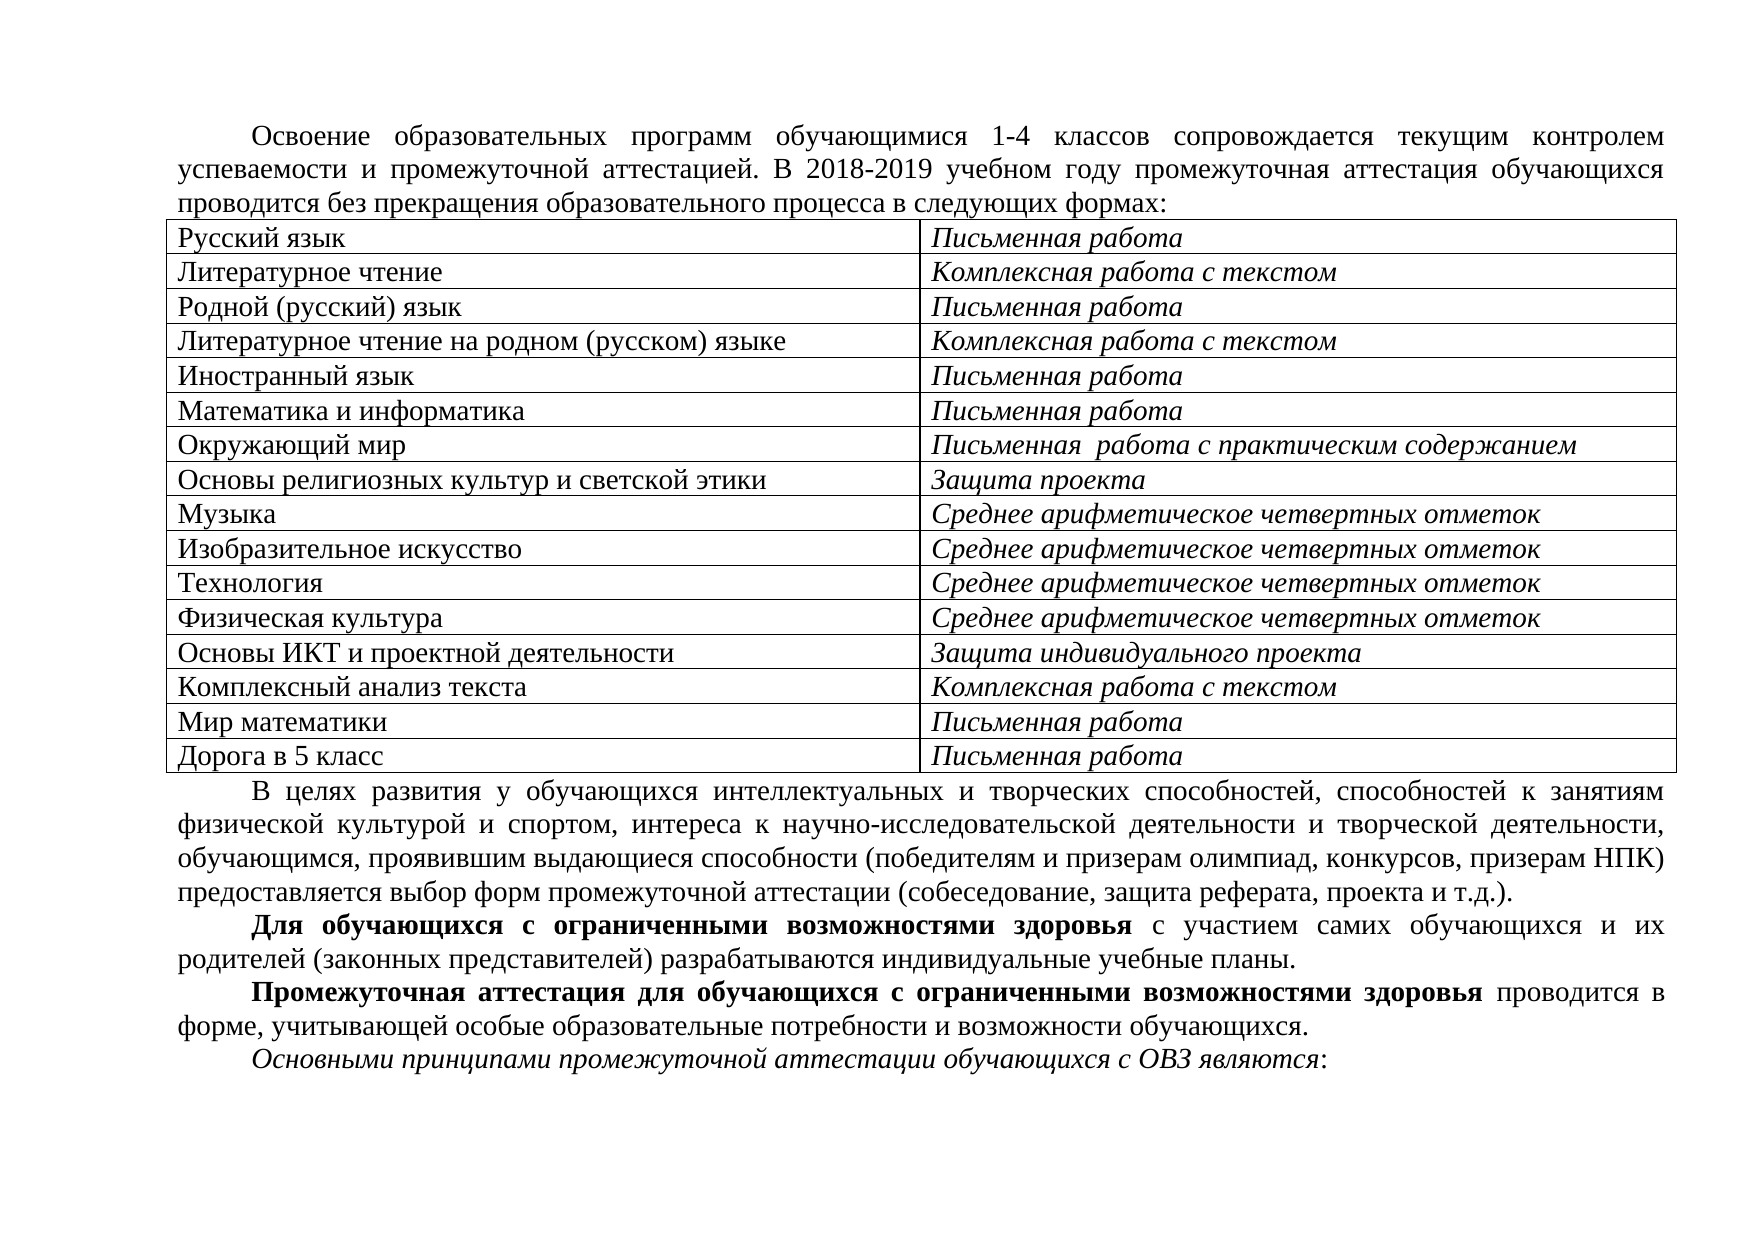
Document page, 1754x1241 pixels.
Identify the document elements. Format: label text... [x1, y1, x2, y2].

table_cell Среднее арифметическое четвертных отметок [921, 600, 1676, 634]
text Основными принципами промежуточной аттестации обучающихся с ОВЗ являются: [177, 1041, 1665, 1075]
text Для обучающихся с ограниченными возможностями здоровья с участием самих обучающихся и их родителей (законных представителей) разрабатываются индивидуальные учебные планы. [177, 907, 1665, 974]
table_header Русский язык [167, 220, 919, 253]
text Освоение образовательных программ обучающимися 1-4 классов сопровождается текущим контролем успеваемости и промежуточной аттестацией. В 2018-2019 учебном году промежуточная аттестация обучающихся проводится без прекращения образовательного процесса в следующих формах: [177, 118, 1665, 219]
table_cell Комплексный анализ текста [167, 669, 919, 703]
table_cell Литературное чтение на родном (русском) языке [167, 324, 919, 357]
table_cell Среднее арифметическое четвертных отметок [921, 496, 1676, 530]
table_cell Дорога в 5 класс [167, 739, 919, 772]
table_cell Защита индивидуального проекта [921, 635, 1676, 668]
table_cell Среднее арифметическое четвертных отметок [921, 531, 1676, 564]
table_cell Родной (русский) язык [167, 289, 919, 322]
text Промежуточная аттестация для обучающихся с ограниченными возможностями здоровья проводится в форме, учитывающей особые образовательные потребности и возможности обучающихся. [177, 974, 1665, 1041]
table_header Письменная работа [921, 220, 1676, 253]
table_cell Защита проекта [921, 462, 1676, 495]
table_cell Мир математики [167, 704, 919, 737]
table_cell Комплексная работа с текстом [921, 254, 1676, 288]
table_cell Комплексная работа с текстом [921, 669, 1676, 703]
table_cell Физическая культура [167, 600, 919, 634]
table_cell Письменная работа с практическим содержанием [921, 427, 1676, 461]
text В целях развития у обучающихся интеллектуальных и творческих способностей, способностей к занятиям физической культурой и спортом, интереса к научно-исследовательской деятельности и творческой деятельности, обучающимся, проявившим выдающиеся способности (победителям и призерам олимпиад, конкурсов, призерам НПК) предоставляется выбор форм промежуточной аттестации (собеседование, защита реферата, проекта и т.д.). [177, 773, 1665, 907]
table_cell Основы религиозных культур и светской этики [167, 462, 919, 495]
table_cell Технология [167, 566, 919, 599]
table_cell Иностранный язык [167, 358, 919, 392]
table_cell Среднее арифметическое четвертных отметок [921, 566, 1676, 599]
table_cell Музыка [167, 496, 919, 530]
table_cell Письменная работа [921, 704, 1676, 737]
table_cell Изобразительное искусство [167, 531, 919, 564]
table_cell Письменная работа [921, 289, 1676, 322]
table_cell Комплексная работа с текстом [921, 324, 1676, 357]
table_cell Окружающий мир [167, 427, 919, 461]
table_cell Письменная работа [921, 393, 1676, 426]
table_cell Письменная работа [921, 739, 1676, 772]
table_cell Математика и информатика [167, 393, 919, 426]
table_cell Основы ИКТ и проектной деятельности [167, 635, 919, 668]
table_cell Литературное чтение [167, 254, 919, 288]
table_cell Письменная работа [921, 358, 1676, 392]
